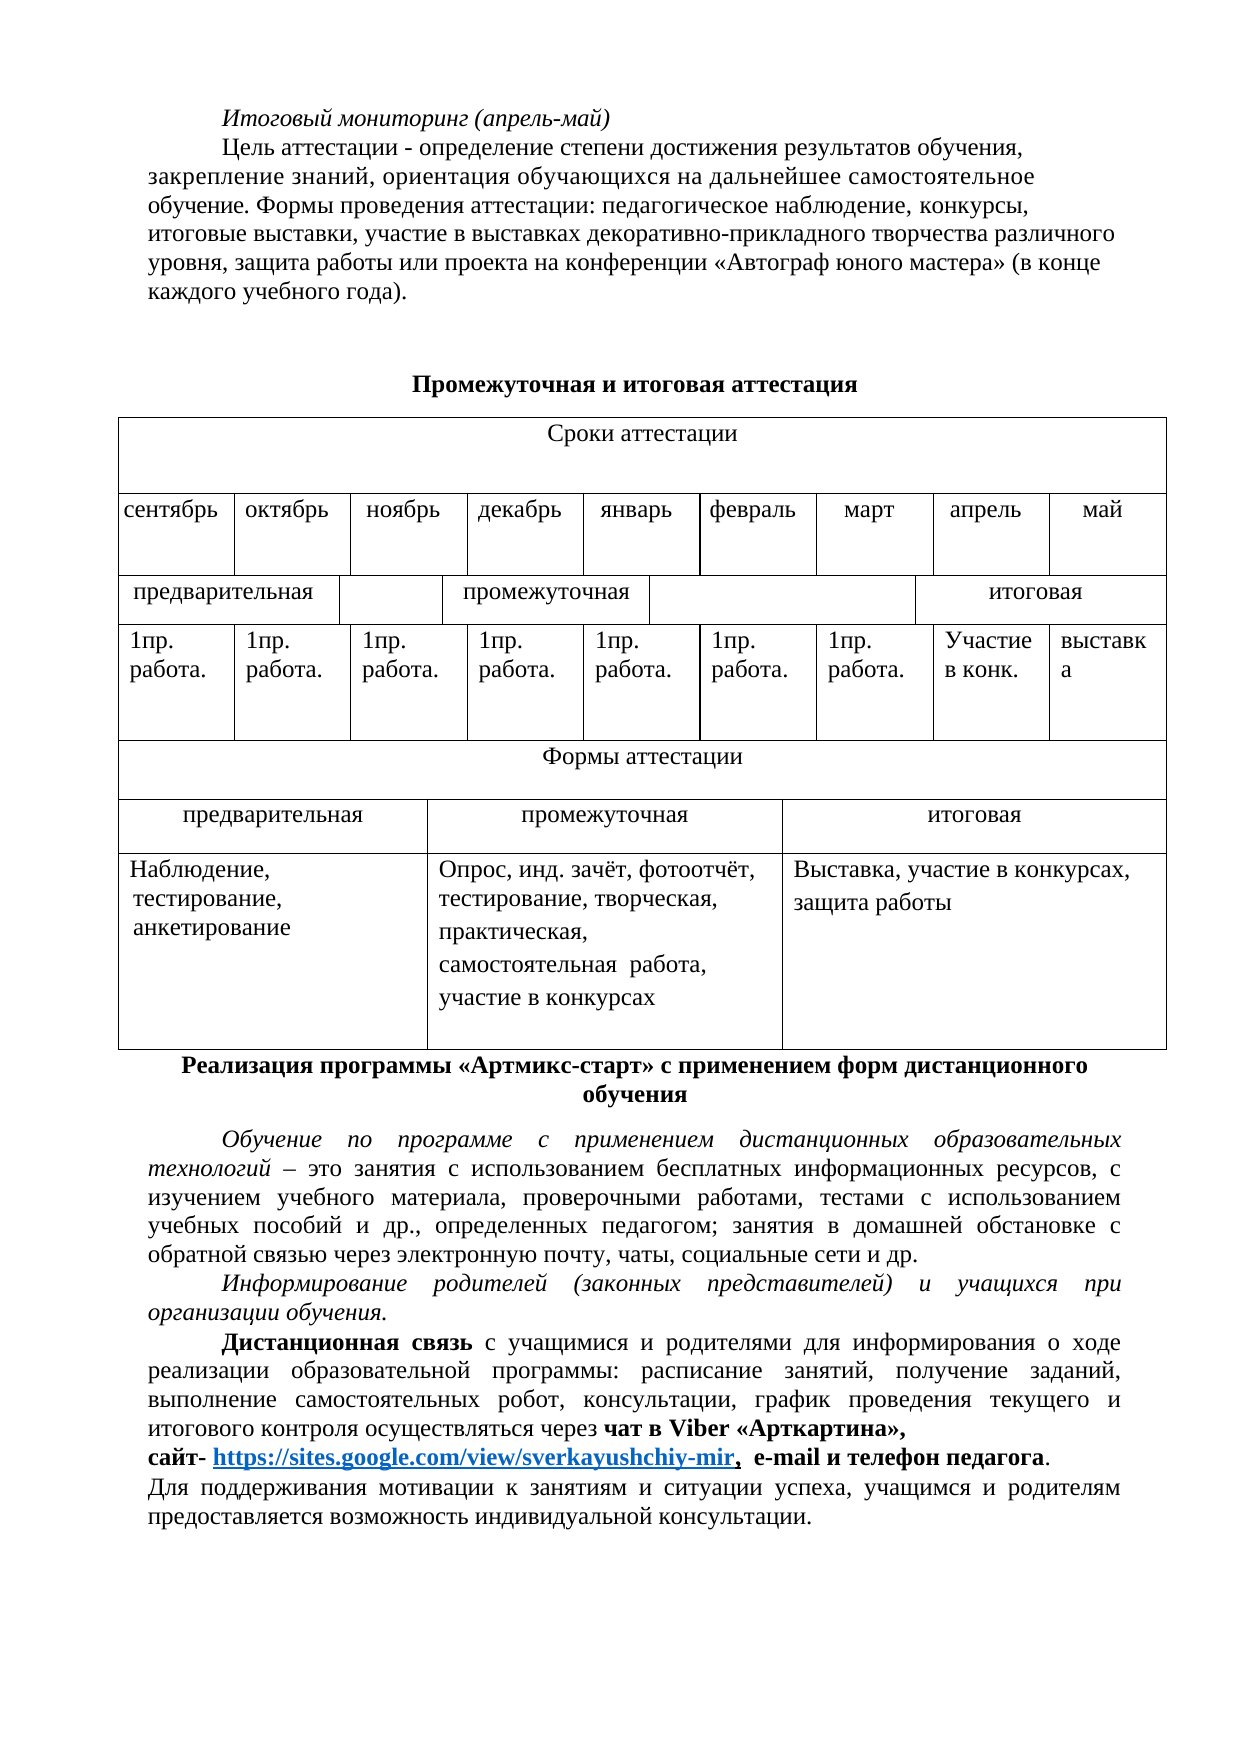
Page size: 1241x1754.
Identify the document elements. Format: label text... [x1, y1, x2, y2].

table_cell январь [584, 494, 699, 575]
table_cell Участие в конк. [934, 625, 1049, 740]
table_cell [340, 576, 442, 624]
table_cell 1пр. работа. [584, 625, 699, 740]
table_cell апрель [934, 494, 1049, 575]
text Реализация программы «Артмикс-старт» с применением форм дистанционного обучения [148, 1050, 1122, 1107]
table_cell Выставка, участие в конкурсах, защита работы [783, 854, 1166, 1049]
table_cell промежуточная [443, 576, 649, 624]
table_cell декабрь [468, 494, 583, 575]
text Дистанционная связь с учащимися и родителями для информирования о ходе реализации образовательной программы: расписание занятий, получение заданий, выполнение самостоятельных робот, консультации, график проведения текущего и итогового контроля осуществляться через чат в Viber «Арткартина», [148, 1327, 1122, 1442]
table_cell февраль [701, 494, 816, 575]
table_cell Наблюдение, тестирование, анкетирование [119, 854, 427, 1049]
table_cell 1пр. работа. [351, 625, 467, 740]
table_cell Формы аттестации [119, 741, 1166, 798]
table_cell сентябрь [119, 494, 234, 575]
text сайт- https://sites.google.com/view/sverkayushchiy-mir, e-mail и телефон педагога. [148, 1442, 1122, 1471]
table_cell май [1050, 494, 1166, 575]
table_cell промежуточная [428, 800, 782, 853]
table_cell 1пр. работа. [701, 625, 816, 740]
table_cell итоговая [916, 576, 1166, 624]
table_cell 1пр. работа. [817, 625, 933, 740]
table_cell март [817, 494, 933, 575]
table_cell ноябрь [351, 494, 467, 575]
text Обучение по программе с применением дистанционных образовательных технологий – это занятия с использованием бесплатных информационных ресурсов, с изучением учебного материала, проверочными работами, тестами с использованием учебных пособий и др., определенных педагогом; занятия в домашней обстановке с обратной связью через электронную почту, чаты, социальные сети и др. [148, 1124, 1122, 1268]
table_cell итоговая [783, 800, 1166, 853]
table_cell [650, 576, 915, 624]
table_cell предварительная [119, 800, 427, 853]
table_cell выставка [1050, 625, 1166, 740]
table_cell 1пр. работа. [468, 625, 583, 740]
table_cell 1пр. работа. [235, 625, 350, 740]
table_cell предварительная [119, 576, 339, 624]
text Промежуточная и итоговая аттестация [148, 369, 1122, 398]
table_header Сроки аттестации [119, 418, 1166, 493]
text Для поддерживания мотивации к занятиям и ситуации успеха, учащимся и родителям предоставляется возможность индивидуальной консультации. [148, 1472, 1122, 1529]
text Информирование родителей (законных представителей) и учащихся при организации обучения. [148, 1268, 1122, 1326]
text Итоговый мониторинг (апрель-май) [148, 103, 1122, 132]
text Цель аттестации - определение степени достижения результатов обучения, закрепление знаний, ориентация обучающихся на дальнейшее самостоятельное обучение. Формы проведения аттестации: педагогическое наблюдение, конкурсы, итоговые выставки, участие в выставках декоративно-прикладного творчества различного уровня, защита работы или проекта на конференции «Автограф юного мастера» (в конце каждого учебного года). [148, 132, 1122, 305]
table_cell Опрос, инд. зачёт, фотоотчёт, тестирование, творческая, практическая, самостоятельная работа, участие в конкурсах [428, 854, 782, 1049]
table_cell 1пр. работа. [119, 625, 234, 740]
table_cell октябрь [235, 494, 350, 575]
